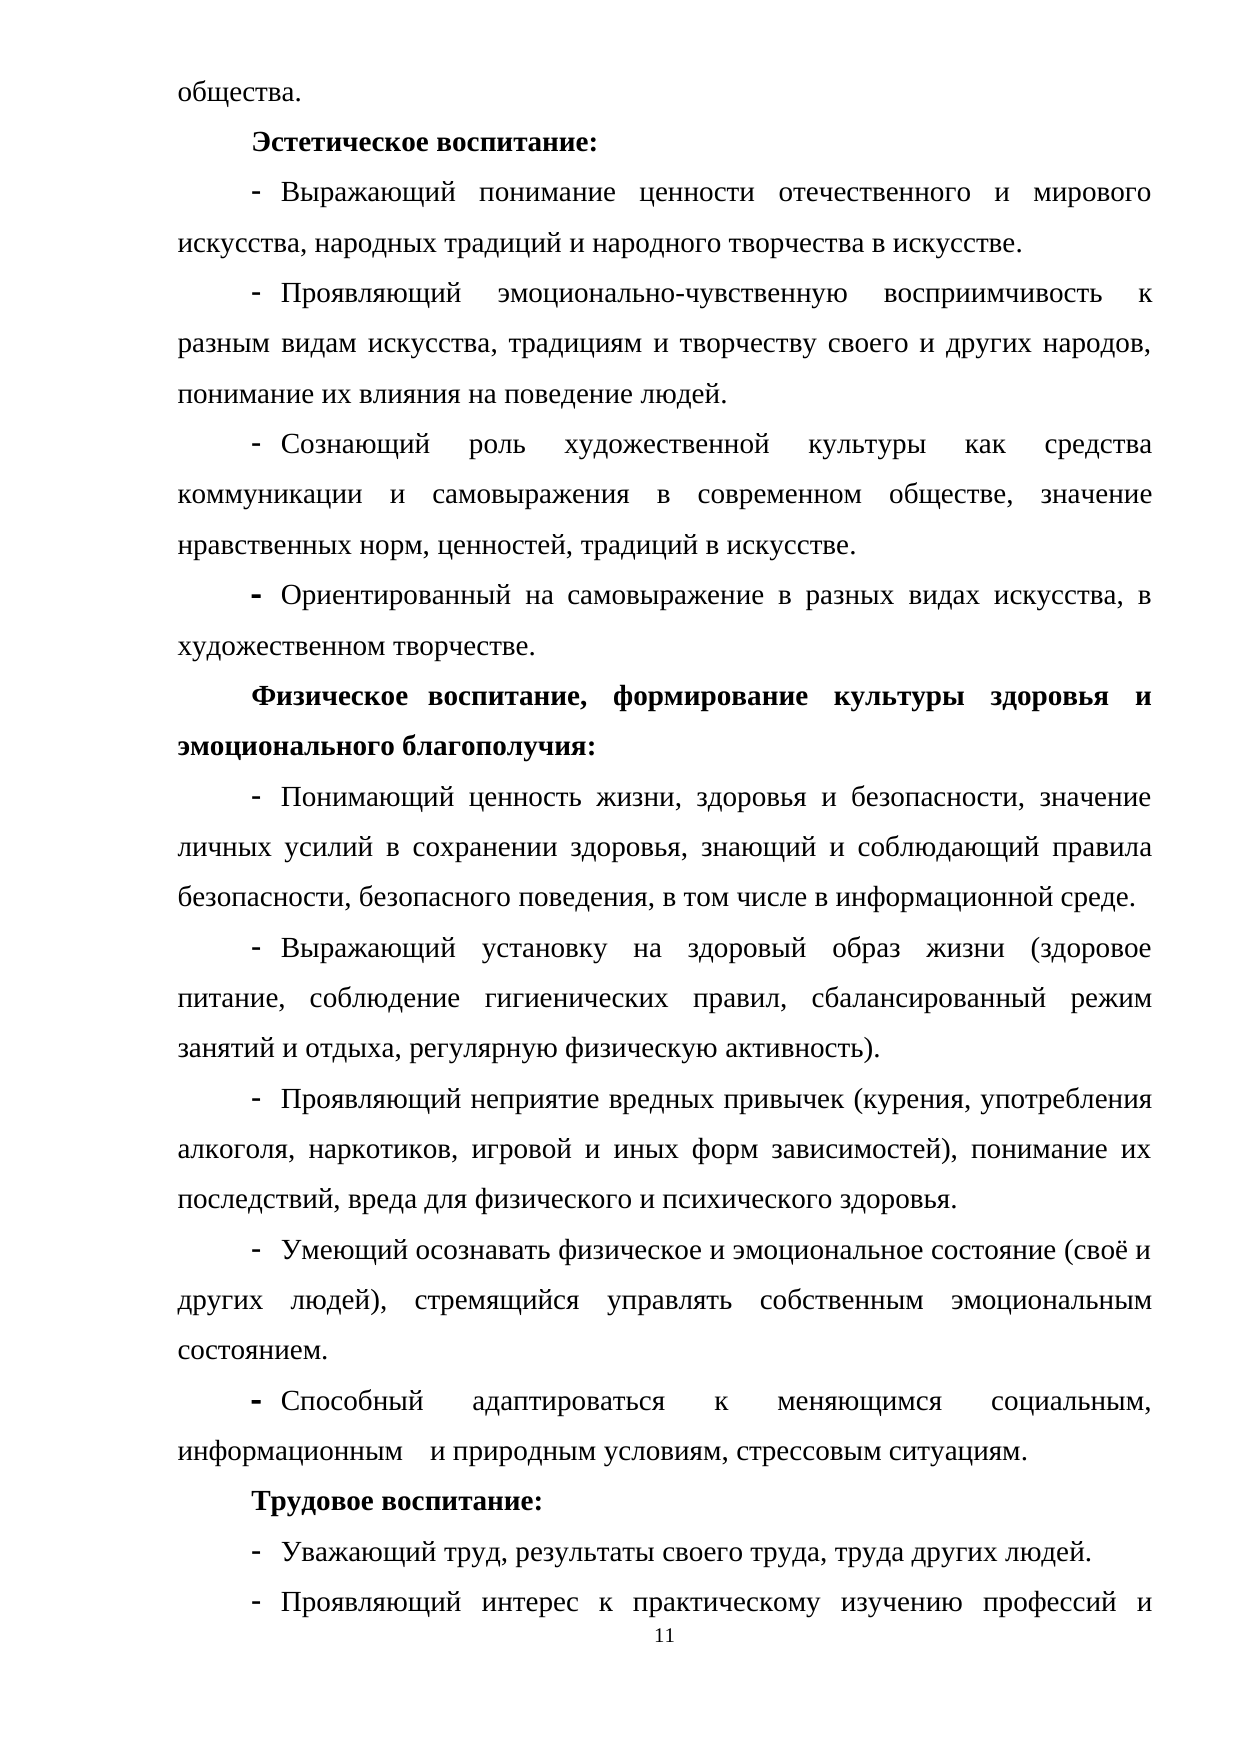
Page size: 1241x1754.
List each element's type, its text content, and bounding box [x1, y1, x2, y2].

list Выражающий понимание ценности отечественного и мирового искусства, народных традиций и народного творчества в искусстве. [177, 174, 1152, 258]
list Проявляющий неприятие вредных привычек (курения, употребления алкоголя, наркотиков, игровой и иных форм зависимостей), понимание их последствий, вреда для физического и психического здоровья. [177, 1081, 1152, 1215]
list Эстетическое воспитание: [177, 124, 1152, 158]
list Выражающий установку на здоровый образ жизни (здоровое питание, соблюдение гигиенических правил, сбалансированный режим занятий и отдыха, регулярную физическую активность). [177, 930, 1152, 1064]
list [177, 74, 1152, 107]
list Понимающий ценность жизни, здоровья и безопасности, значение личных усилий в сохранении здоровья, знающий и соблюдающий правила безопасности, безопасного поведения, в том числе в информационной среде. [177, 779, 1152, 913]
list Проявляющий эмоционально-чувственную восприимчивость к разным видам искусства, традициям и творчеству своего и других народов, понимание их влияния на поведение людей. [177, 275, 1152, 409]
list Сознающий роль художественной культуры как средства коммуникации и самовыражения в современном обществе, значение нравственных норм, ценностей, традиций в искусстве. [177, 426, 1152, 561]
list Ориентированный на самовыражение в разных видах искусства, в художественном творчестве. [177, 577, 1152, 661]
text Физическое воспитание, формирование культуры здоровья и эмоционального благополучия: [177, 678, 1152, 762]
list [177, 1584, 1152, 1618]
list Способный адаптироваться к меняющимся социальным, информационным и природным условиям, стрессовым ситуациям. [177, 1383, 1152, 1467]
text Трудовое воспитание: [177, 1483, 1152, 1517]
list Умеющий осознавать физическое и эмоциональное состояние (своё и других людей), стремящийся управлять собственным эмоциональным состоянием. [177, 1232, 1152, 1366]
list Уважающий труд, результаты своего труда, труда других людей. [177, 1534, 1140, 1567]
